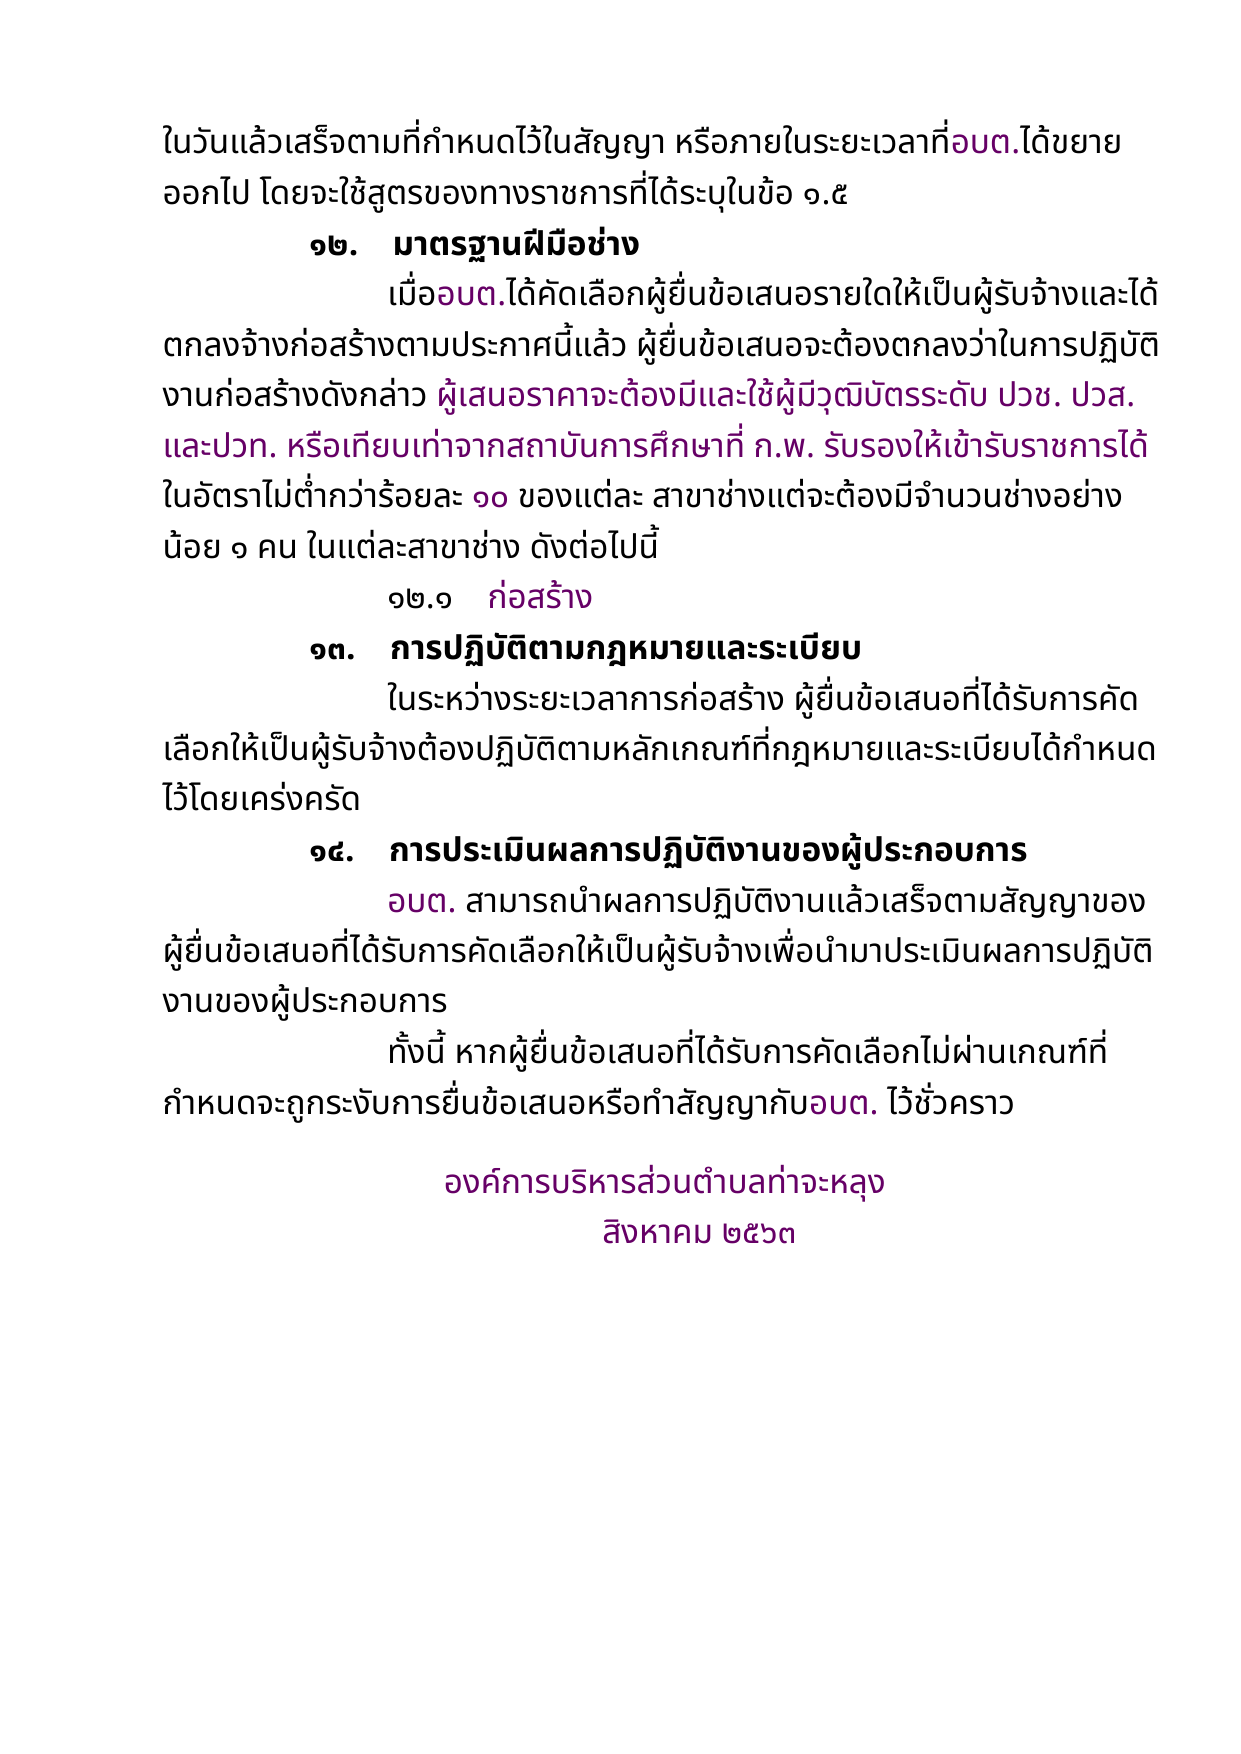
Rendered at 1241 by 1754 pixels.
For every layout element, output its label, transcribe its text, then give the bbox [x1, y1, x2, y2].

table_cell ๑๒.๑ ก่อสร้าง [162, 573, 1167, 624]
table_cell ๑๓. การปฏิบัติตามกฎหมายและระเบียบ [162, 624, 1167, 674]
table_cell ๑๒. มาตรฐานฝีมือช่าง เมื่ออบต.ได้คัดเลือกผู้ยื่นข้อเสนอรายใดให้เป็นผู้รับจ้างและได้ตกลงจ้างก่อสร้างตามประกาศนี้แล้ว ผู้ยื่นข้อเสนอจะต้องตกลงว่าในการปฏิบัติงานก่อสร้างดังกล่าว ผู้เสนอราคาจะต้องมีและใช้ผู้มีวุฒิบัตรระดับ ปวช. ปวส. และปวท. หรือเทียบเท่าจากสถาบันการศึกษาที่ ก.พ. รับรองให้เข้ารับราชการได้ ในอัตราไม่ต่ำกว่าร้อยละ ๑๐ ของแต่ละ สาขาช่างแต่จะต้องมีจำนวนช่างอย่างน้อย ๑ คน ในแต่ละสาขาช่าง ดังต่อไปนี้ [162, 219, 1167, 573]
table_cell อบต. สามารถนำผลการปฏิบัติงานแล้วเสร็จตามสัญญาของผู้ยื่นข้อเสนอที่ได้รับการคัดเลือกให้เป็นผู้รับจ้างเพื่อนำมาประเมินผลการปฏิบัติงานของผู้ประกอบการ [162, 876, 1167, 1028]
table_cell สิงหาคม ๒๕๖๓ [162, 1208, 1167, 1259]
table_cell ในระหว่างระยะเวลาการก่อสร้าง ผู้ยื่นข้อเสนอที่ได้รับการคัดเลือกให้เป็นผู้รับจ้างต้องปฏิบัติตามหลักเกณฑ์ที่กฎหมายและระเบียบได้กำหนดไว้โดยเคร่งครัด [162, 674, 1167, 826]
table_cell ทั้งนี้ หากผู้ยื่นข้อเสนอที่ได้รับการคัดเลือกไม่ผ่านเกณฑ์ที่กำหนดจะถูกระงับการยื่นข้อเสนอหรือทำสัญญากับอบต. ไว้ชั่วคราว [162, 1028, 1167, 1158]
table_cell ๑๔. การประเมินผลการปฏิบัติงานของผู้ประกอบการ [162, 826, 1167, 876]
table_cell องค์การบริหารส่วนตำบลท่าจะหลุง [162, 1158, 1167, 1208]
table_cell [162, 118, 1167, 219]
